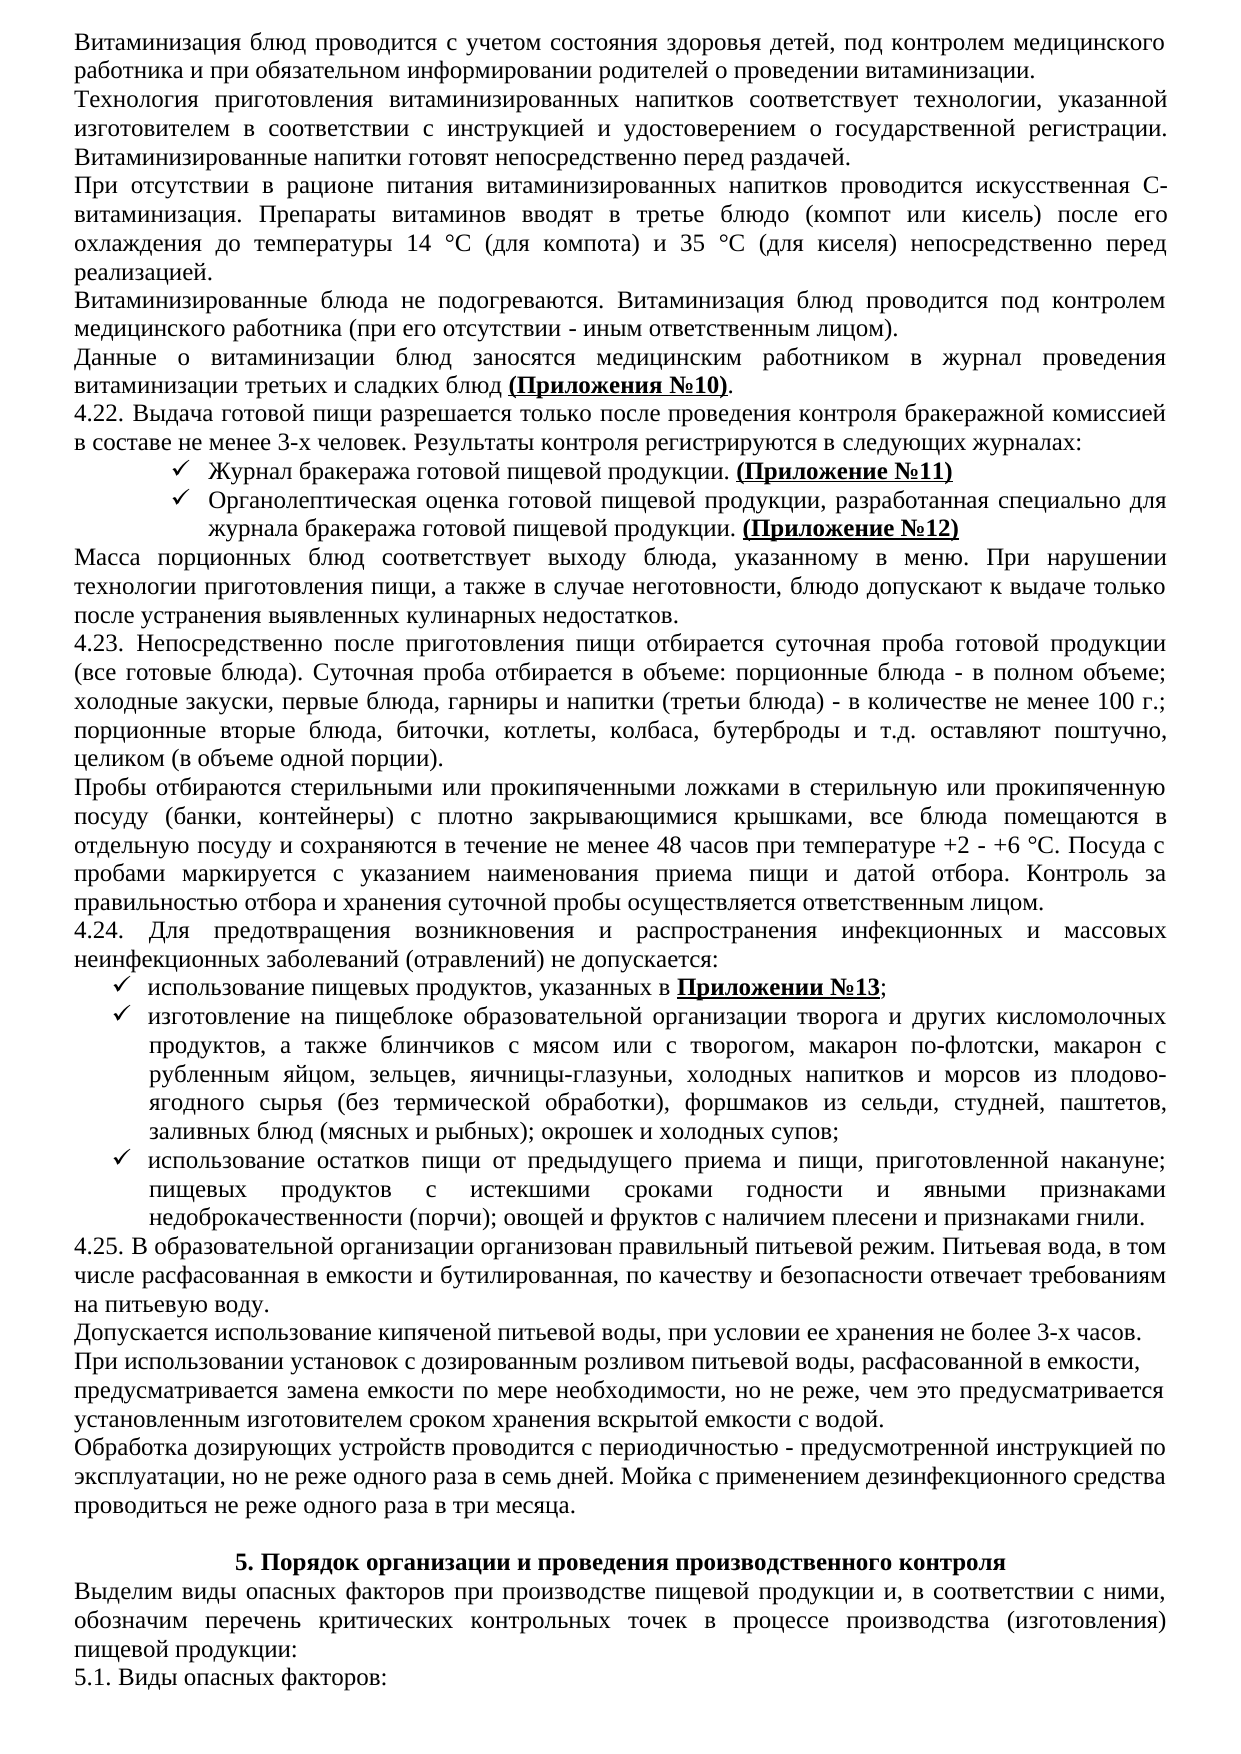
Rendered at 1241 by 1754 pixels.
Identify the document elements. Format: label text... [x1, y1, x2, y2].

text Витаминизация блюд проводится с учетом состояния здоровья детей, под контролем медицинского работника и при обязательном информировании родителей о проведении витаминизации. [74, 27, 1166, 84]
list использование остатков пищи от предыдущего приема и пищи, приготовленной накануне; пищевых продуктов с истекшими сроками годности и явными признаками недоброкачественности (порчи); овощей и фруктов с наличием плесени и признаками гнили. [111, 1145, 1166, 1231]
text Масса порционных блюд соответствует выходу блюда, указанному в меню. При нарушении технологии приготовления пищи, а также в случае неготовности, блюдо допускают к выдаче только после устранения выявленных кулинарных недостатков. [74, 542, 1167, 628]
list В образовательной организации организован правильный питьевой режим. Питьевая вода, в том числе расфасованная в емкости и бутилированная, по качеству и безопасности отвечает требованиям на питьевую воду. [74, 1231, 1168, 1317]
list Для предотвращения возникновения и распространения инфекционных и массовых неинфекционных заболеваний (отравлений) не допускается: [74, 916, 1167, 972]
list Выдача готовой пищи разрешается только после проведения контроля бракеражной комиссией в составе не менее 3-х человек. Результаты контроля регистрируются в следующих журналах: [74, 399, 1166, 456]
subtitle Порядок организации и проведения производственного контроля [235, 1548, 1238, 1576]
text Витаминизированные блюда не подогреваются. Витаминизация блюд проводится под контролем медицинского работника (при его отсутствии - иным ответственным лицом). [74, 286, 1166, 342]
text Пробы отбираются стерильными или прокипяченными ложками в стерильную или прокипяченную посуду (банки, контейнеры) с плотно закрывающимися крышками, все блюда помещаются в отдельную посуду и сохраняются в течение не менее 48 часов при температуре +2 - +6 °C. Посуда с пробами маркируется с указанием наименования приема пищи и датой отбора. Контроль за правильностью отбора и хранения суточной пробы осуществляется ответственным лицом. [74, 772, 1167, 916]
list Виды опасных факторов: [74, 1663, 1238, 1691]
text Выделим виды опасных факторов при производстве пищевой продукции и, в соответствии с ними, обозначим перечень критических контрольных точек в процессе производства (изготовления) пищевой продукции: [74, 1576, 1167, 1663]
list использование пищевых продуктов, указанных в Приложении №13; [111, 973, 1238, 1001]
list Органолептическая оценка готовой пищевой продукции, разработанная специально для журнала бракеража готовой пищевой продукции. (Приложение №12) [170, 485, 1167, 542]
text Данные о витаминизации блюд заносятся медицинским работником в журнал проведения витаминизации третьих и сладких блюд (Приложения №10). [74, 342, 1166, 399]
list изготовление на пищеблоке образовательной организации творога и других кисломолочных продуктов, а также блинчиков с мясом или с творогом, макарон по-флотски, макарон с рубленным яйцом, зельцев, яичницы-глазуньи, холодных напитков и морсов из плодово- ягодного сырья (без термической обработки), форшмаков из сельди, студней, паштетов, заливных блюд (мясных и рыбных); окрошек и холодных супов; [111, 1001, 1167, 1145]
text Обработка дозирующих устройств проводится с периодичностью - предусмотренной инструкцией по эксплуатации, но не реже одного раза в семь дней. Мойка с применением дезинфекционного средства проводиться не реже одного раза в три месяца. [74, 1432, 1167, 1519]
list Журнал бракеража готовой пищевой продукции. (Приложение №11) [170, 456, 1238, 485]
list Непосредственно после приготовления пищи отбирается суточная проба готовой продукции (все готовые блюда). Суточная проба отбирается в объеме: порционные блюда - в полном объеме; холодные закуски, первые блюда, гарниры и напитки (третьи блюда) - в количестве не менее 100 г.; порционные вторые блюда, биточки, котлеты, колбаса, бутерброды и т.д. оставляют поштучно, целиком (в объеме одной порции). [74, 628, 1167, 772]
text Технология приготовления витаминизированных напитков соответствует технологии, указанной изготовителем в соответствии с инструкцией и удостоверением о государственной регистрации. Витаминизированные напитки готовят непосредственно перед раздачей. [74, 84, 1167, 170]
text Допускается использование кипяченой питьевой воды, при условии ее хранения не более 3-х часов. При использовании установок с дозированным розливом питьевой воды, расфасованной в емкости, предусматривается замена емкости по мере необходимости, но не реже, чем это предусматривается установленным изготовителем сроком хранения вскрытой емкости с водой. [74, 1317, 1168, 1432]
text При отсутствии в рационе питания витаминизированных напитков проводится искусственная C- витаминизация. Препараты витаминов вводят в третье блюдо (компот или кисель) после его охлаждения до температуры 14 °C (для компота) и 35 °C (для киселя) непосредственно перед реализацией. [74, 170, 1168, 285]
